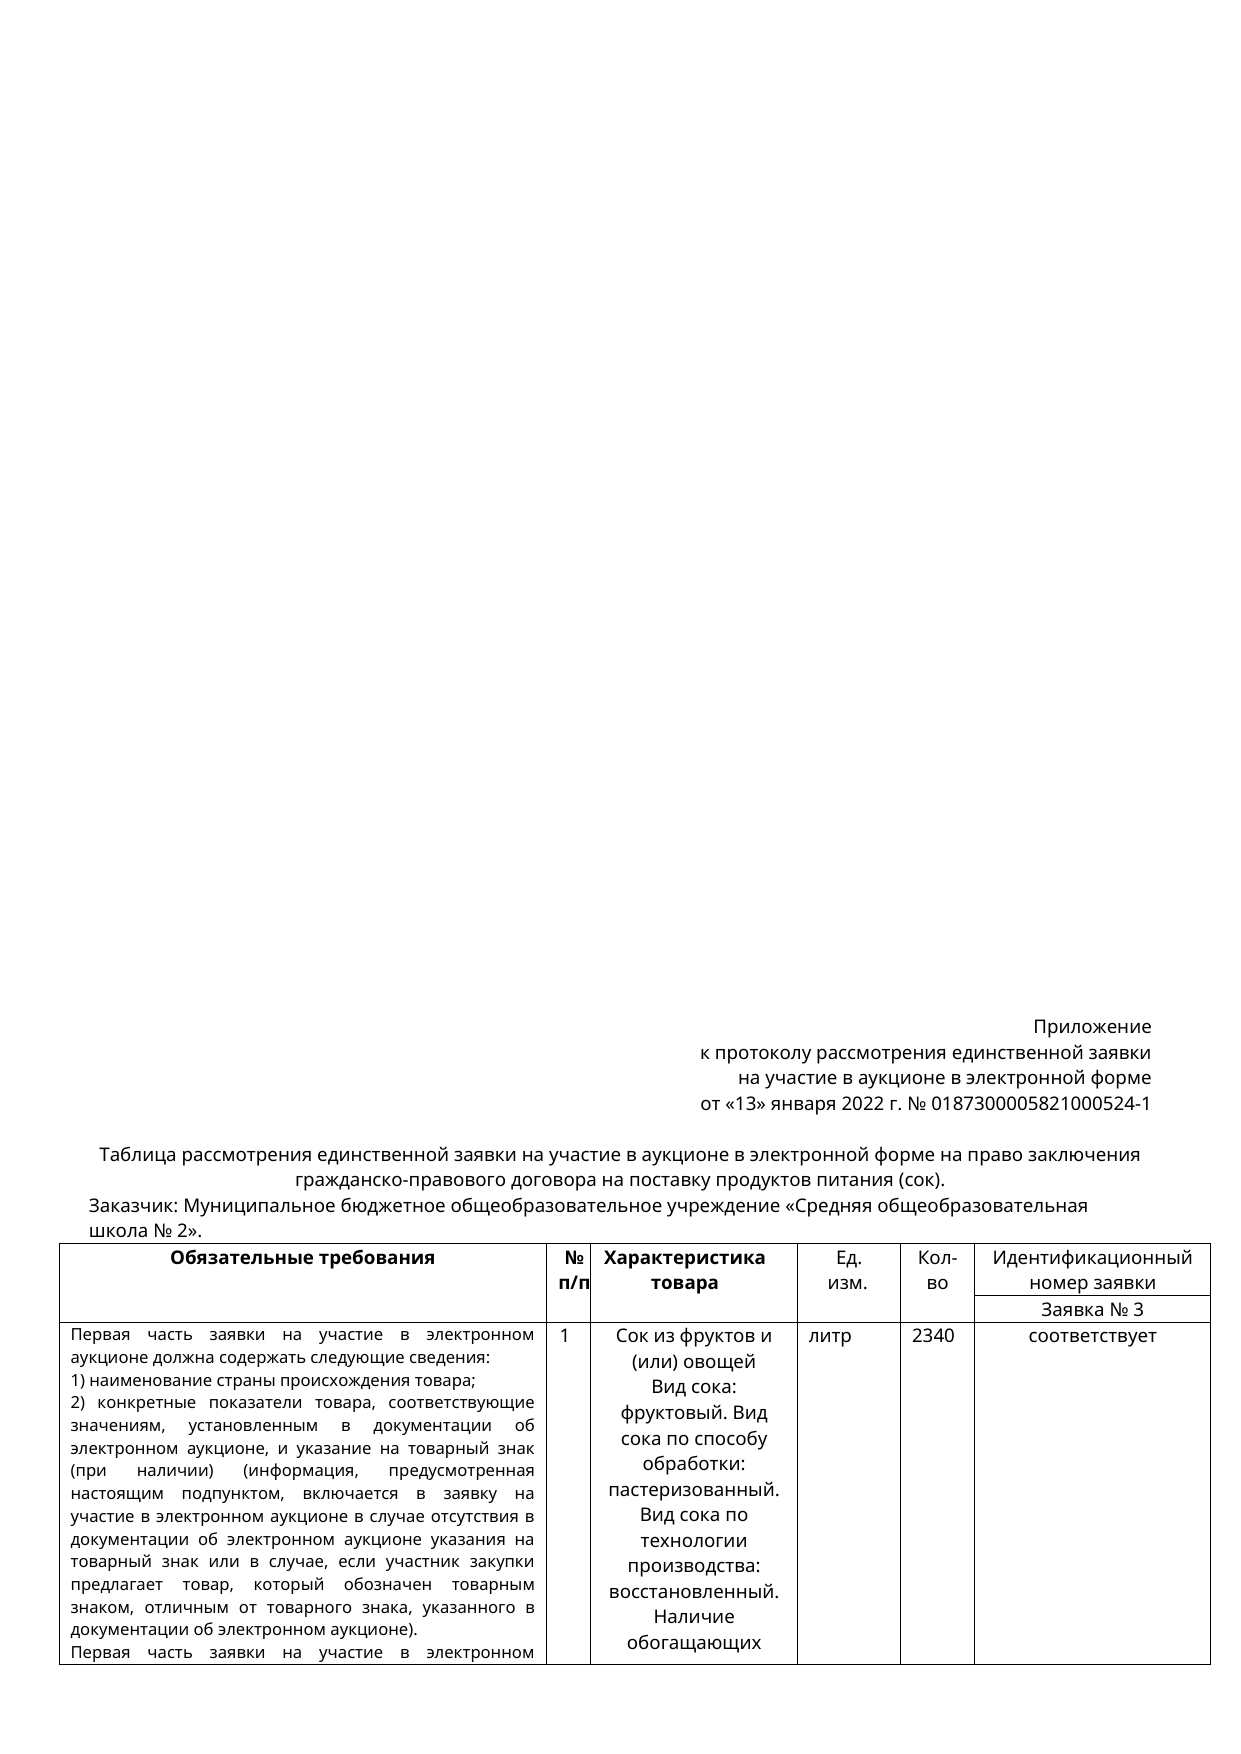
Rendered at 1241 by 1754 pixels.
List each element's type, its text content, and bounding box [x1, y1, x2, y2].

table_cell 1 [547, 1323, 590, 1663]
text от «13» января 2022 г. № 0187300005821000524-1 [89, 1090, 1152, 1116]
table_cell Заявка № 3 [975, 1296, 1210, 1322]
text Приложение [89, 1013, 1152, 1039]
table_cell соответствует [975, 1323, 1210, 1663]
text Таблица рассмотрения единственной заявки на участие в аукционе в электронной форме на право заключения гражданско-правового договора на поставку продуктов питания (сок). [89, 1141, 1152, 1192]
table_cell 2340 [901, 1323, 974, 1663]
table_header Ед. изм. [798, 1244, 900, 1322]
table_header Идентификационный номер заявки [975, 1244, 1210, 1295]
text к протоколу рассмотрения единственной заявки [89, 1039, 1152, 1064]
table_cell литр [798, 1323, 900, 1663]
table_header Кол-во [901, 1244, 974, 1322]
table_header Обязательные требования [60, 1244, 546, 1322]
table_header Характеристика товара [591, 1244, 797, 1322]
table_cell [591, 1323, 797, 1663]
text Заказчик: Муниципальное бюджетное общеобразовательное учреждение «Средняя общеобразовательная школа № 2». [89, 1192, 1152, 1243]
text на участие в аукционе в электронной форме [89, 1064, 1152, 1090]
table_header № п/п [547, 1244, 590, 1322]
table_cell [60, 1323, 546, 1663]
